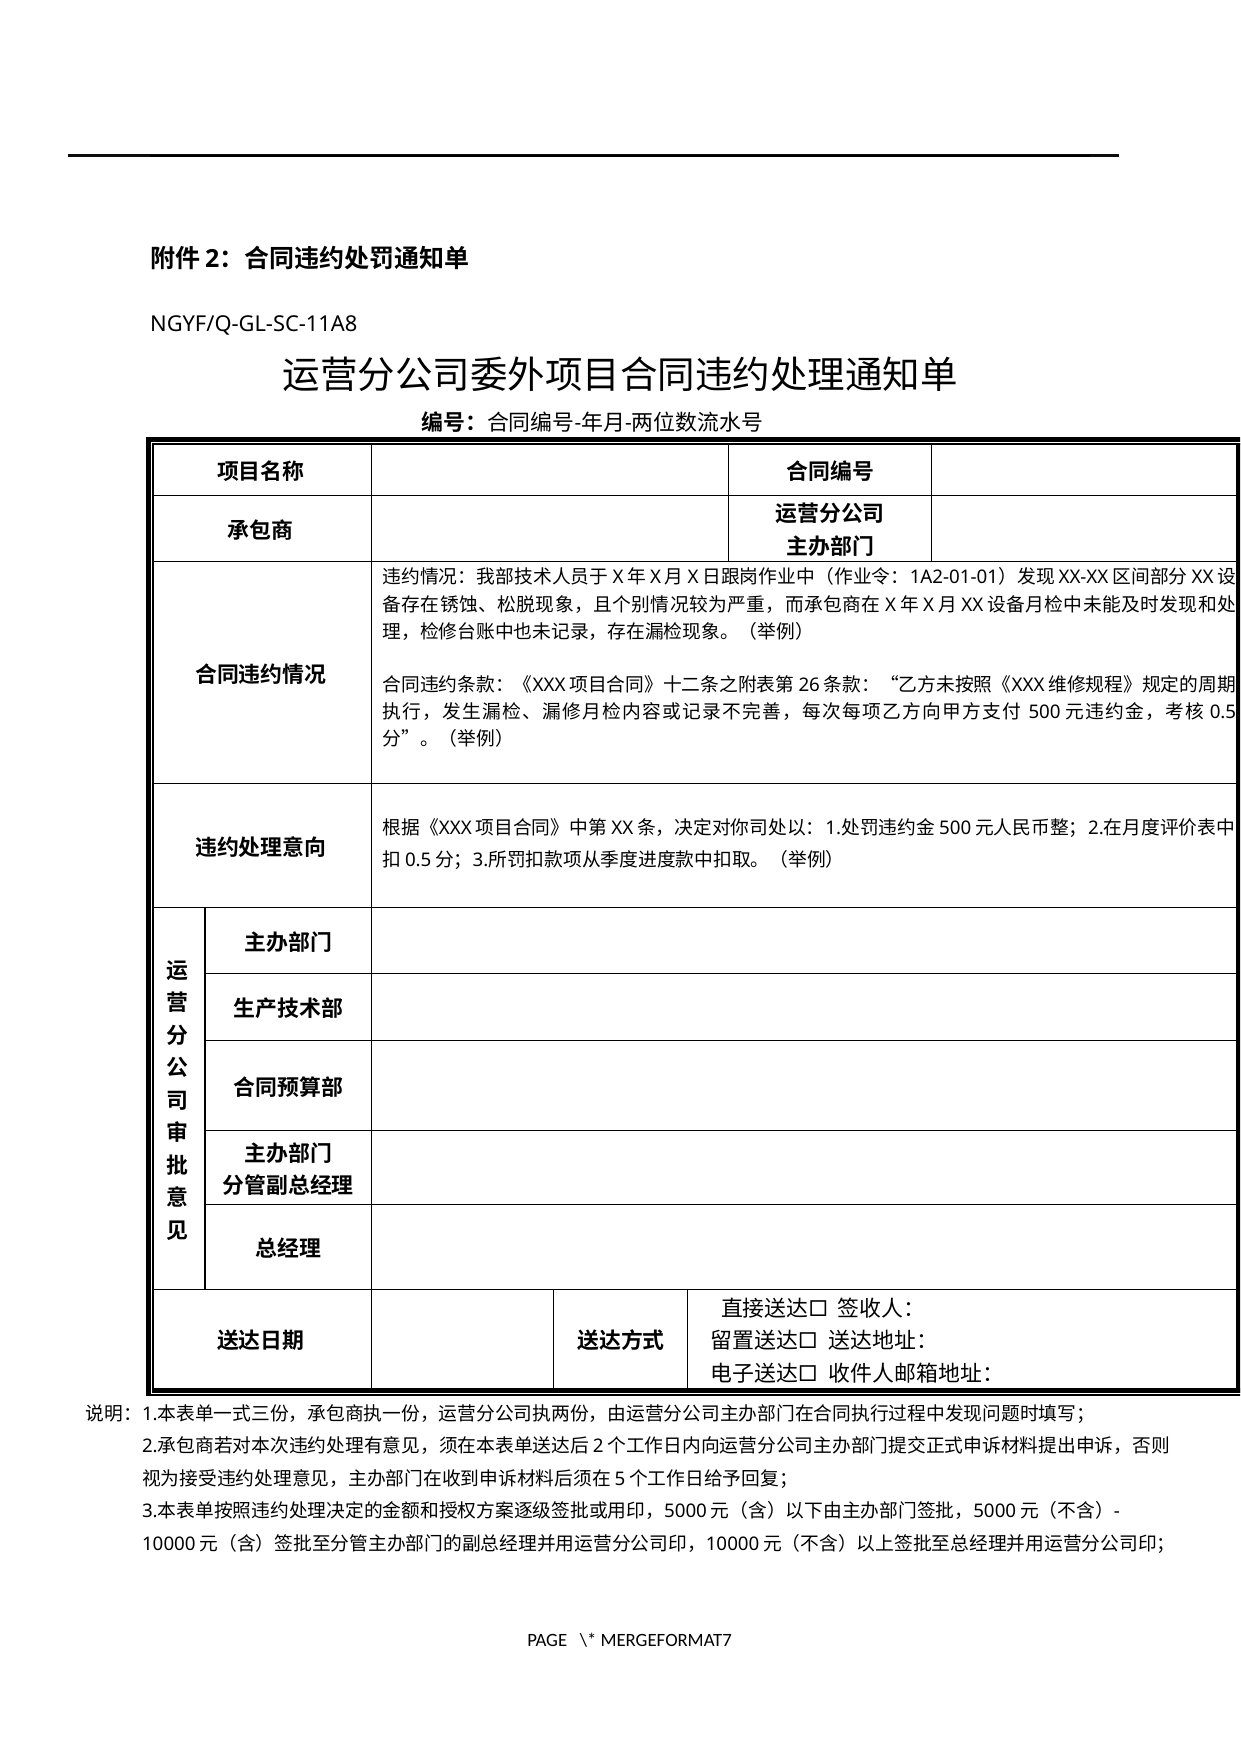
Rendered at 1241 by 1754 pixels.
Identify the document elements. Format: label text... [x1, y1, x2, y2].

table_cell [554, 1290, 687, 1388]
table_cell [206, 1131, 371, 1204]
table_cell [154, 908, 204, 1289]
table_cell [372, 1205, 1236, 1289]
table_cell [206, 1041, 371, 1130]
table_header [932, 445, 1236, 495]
text 2.承包商若对本次违约处理有意见，须在本表单送达后2个工作日内向运营分公司主办部门提交正式申诉材料提出申诉，否则视为接受违约处理意见，主办部门在收到申诉材料后须在5个工作日给予回复； [142, 1428, 1171, 1493]
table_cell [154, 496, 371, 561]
text 运营分公司委外项目合同违约处理通知单 [150, 339, 1090, 404]
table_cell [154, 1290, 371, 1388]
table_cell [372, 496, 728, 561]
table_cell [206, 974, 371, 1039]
text 说明：1.本表单一式三份，承包商执一份，运营分公司执两份，由运营分公司主办部门在合同执行过程中发现问题时填写； [86, 1396, 1090, 1428]
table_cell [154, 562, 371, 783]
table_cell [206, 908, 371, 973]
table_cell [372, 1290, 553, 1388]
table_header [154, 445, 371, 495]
text 附件2：合同违约处罚通知单 [150, 224, 1090, 289]
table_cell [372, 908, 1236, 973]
text 3.本表单按照违约处理决定的金额和授权方案逐级签批或用印，5000元（含）以下由主办部门签批，5000元（不含）-10000元（含）签批至分管主办部门的副总经理并用运营分公司印，10000元（不含）以上签批至总经理并用运营分公司印； [142, 1493, 1171, 1558]
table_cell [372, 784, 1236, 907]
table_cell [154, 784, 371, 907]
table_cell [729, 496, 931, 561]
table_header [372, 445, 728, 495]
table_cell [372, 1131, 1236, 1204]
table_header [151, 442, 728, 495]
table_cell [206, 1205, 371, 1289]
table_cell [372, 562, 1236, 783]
text 编号：合同编号-年月-两位数流水号 [150, 404, 1090, 437]
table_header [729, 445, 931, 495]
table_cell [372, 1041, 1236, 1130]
text NGYF/Q-GL-SC-11A8 [150, 307, 1090, 339]
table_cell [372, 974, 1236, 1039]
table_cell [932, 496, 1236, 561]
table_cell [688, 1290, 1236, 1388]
